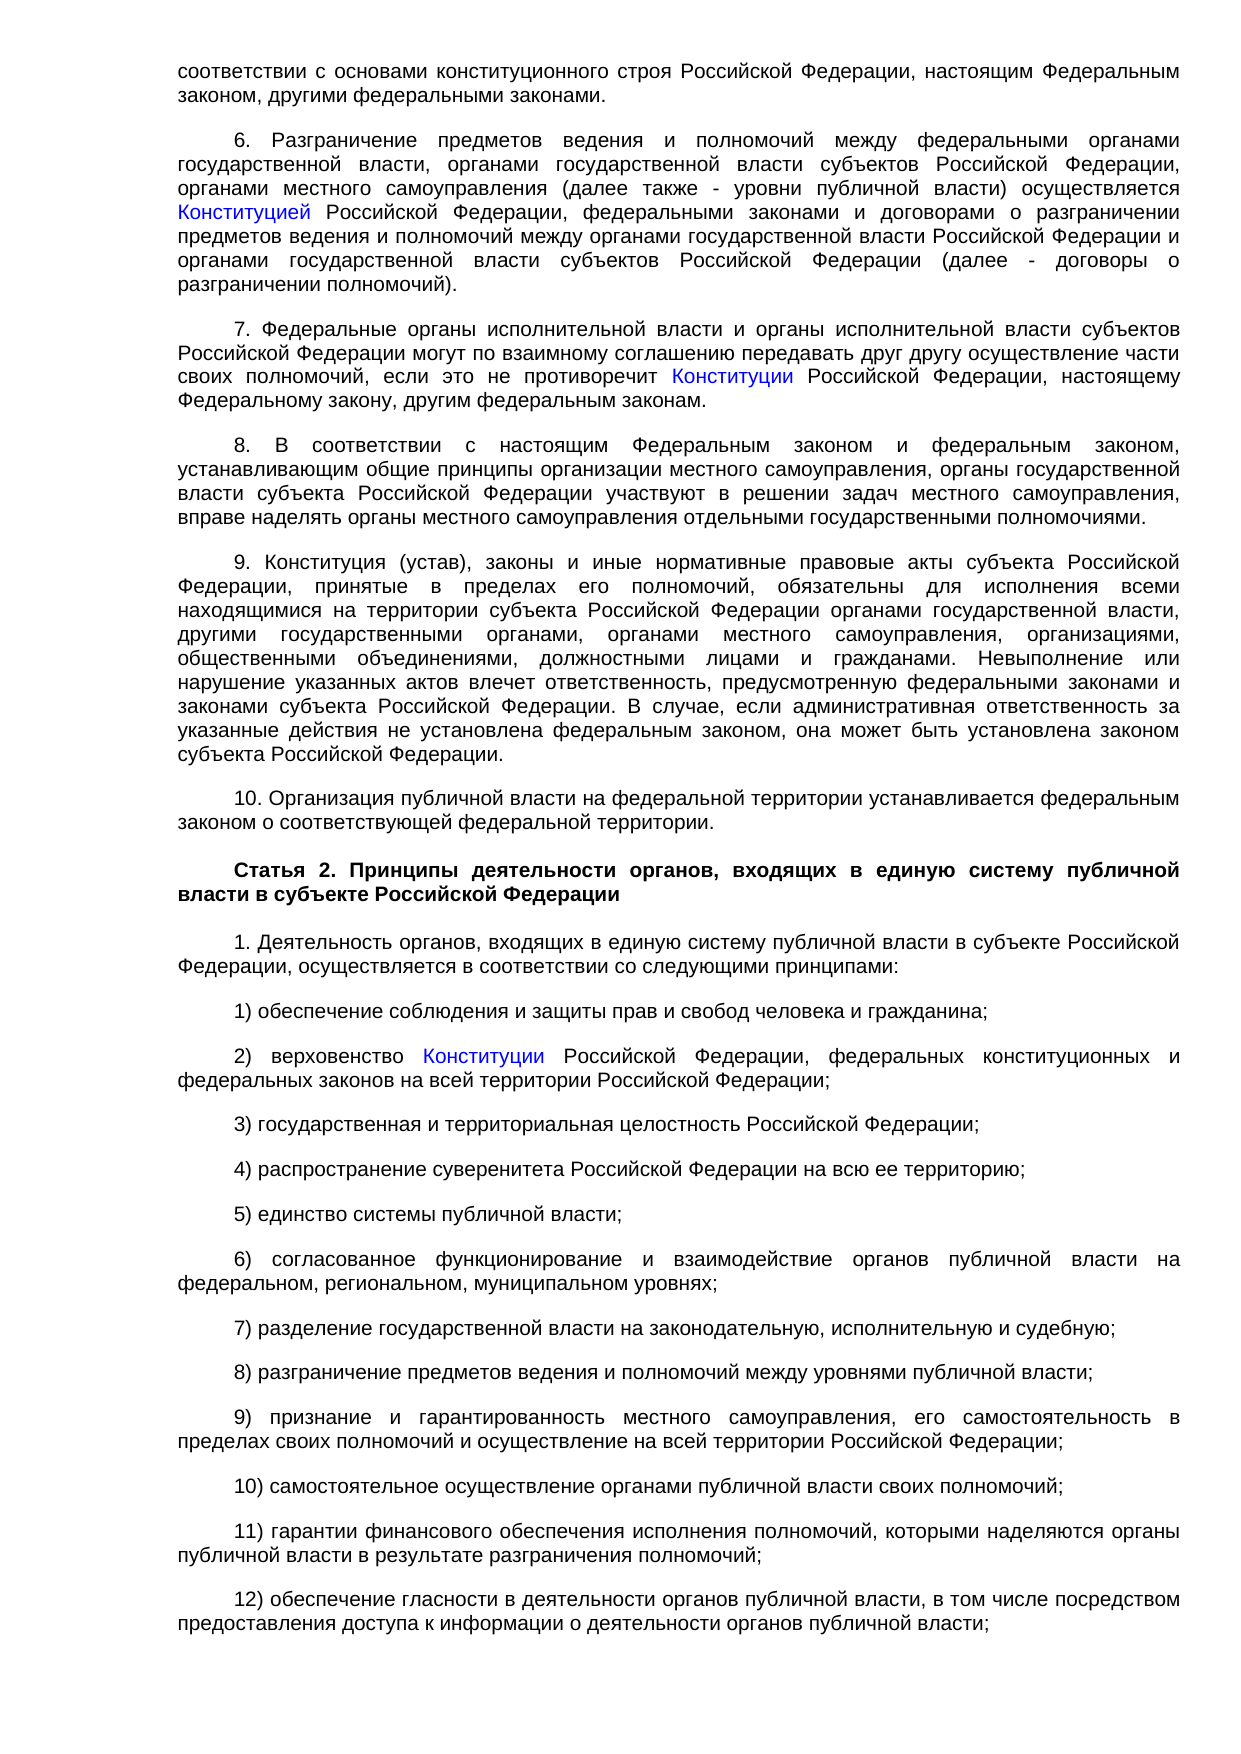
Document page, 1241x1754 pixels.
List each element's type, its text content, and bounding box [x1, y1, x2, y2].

text 10. Организация публичной власти на федеральной территории устанавливается федеральным законом о соответствующей федеральной территории. [177, 786, 1181, 834]
text 10) самостоятельное осуществление органами публичной власти своих полномочий; [177, 1474, 1181, 1498]
text 12) обеспечение гласности в деятельности органов публичной власти, в том числе посредством предоставления доступа к информации о деятельности органов публичной власти; [177, 1587, 1181, 1635]
text 2) верховенство Конституции Российской Федерации, федеральных конституционных и федеральных законов на всей территории Российской Федерации; [177, 1043, 1181, 1091]
text 7. Федеральные органы исполнительной власти и органы исполнительной власти субъектов Российской Федерации могут по взаимному соглашению передавать друг другу осуществление части своих полномочий, если это не противоречит Конституции Российской Федерации, настоящему Федеральному закону, другим федеральным законам. [177, 316, 1181, 412]
text 1. Деятельность органов, входящих в единую систему публичной власти в субъекте Российской Федерации, осуществляется в соответствии со следующими принципами: [177, 930, 1181, 978]
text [177, 59, 1181, 107]
text 9. Конституция (устав), законы и иные нормативные правовые акты субъекта Российской Федерации, принятые в пределах его полномочий, обязательны для исполнения всеми находящимися на территории субъекта Российской Федерации органами государственной власти, другими государственными органами, органами местного самоуправления, организациями, общественными объединениями, должностными лицами и гражданами. Невыполнение или нарушение указанных актов влечет ответственность, предусмотренную федеральными законами и законами субъекта Российской Федерации. В случае, если административная ответственность за указанные действия не установлена федеральным законом, она может быть установлена законом субъекта Российской Федерации. [177, 550, 1181, 765]
text 6. Разграничение предметов ведения и полномочий между федеральными органами государственной власти, органами государственной власти субъектов Российской Федерации, органами местного самоуправления (далее также - уровни публичной власти) осуществляется Конституцией Российской Федерации, федеральными законами и договорами о разграничении предметов ведения и полномочий между органами государственной власти Российской Федерации и органами государственной власти субъектов Российской Федерации (далее - договоры о разграничении полномочий). [177, 128, 1181, 296]
list Статья 2. Принципы деятельности органов, входящих в единую систему публичной власти в субъекте Российской Федерации [177, 858, 1181, 906]
text 4) распространение суверенитета Российской Федерации на всю ее территорию; [177, 1157, 1181, 1181]
text 9) признание и гарантированность местного самоуправления, его самостоятельность в пределах своих полномочий и осуществление на всей территории Российской Федерации; [177, 1405, 1181, 1453]
text 8. В соответствии с настоящим Федеральным законом и федеральным законом, устанавливающим общие принципы организации местного самоуправления, органы государственной власти субъекта Российской Федерации участвуют в решении задач местного самоуправления, вправе наделять органы местного самоуправления отдельными государственными полномочиями. [177, 433, 1181, 529]
text 7) разделение государственной власти на законодательную, исполнительную и судебную; [177, 1315, 1181, 1339]
text 11) гарантии финансового обеспечения исполнения полномочий, которыми наделяются органы публичной власти в результате разграничения полномочий; [177, 1518, 1181, 1566]
text 6) согласованное функционирование и взаимодействие органов публичной власти на федеральном, региональном, муниципальном уровнях; [177, 1247, 1181, 1294]
text 1) обеспечение соблюдения и защиты прав и свобод человека и гражданина; [177, 999, 1181, 1023]
text 3) государственная и территориальная целостность Российской Федерации; [177, 1112, 1181, 1136]
text 8) разграничение предметов ведения и полномочий между уровнями публичной власти; [177, 1360, 1181, 1384]
text 5) единство системы публичной власти; [177, 1202, 1181, 1226]
